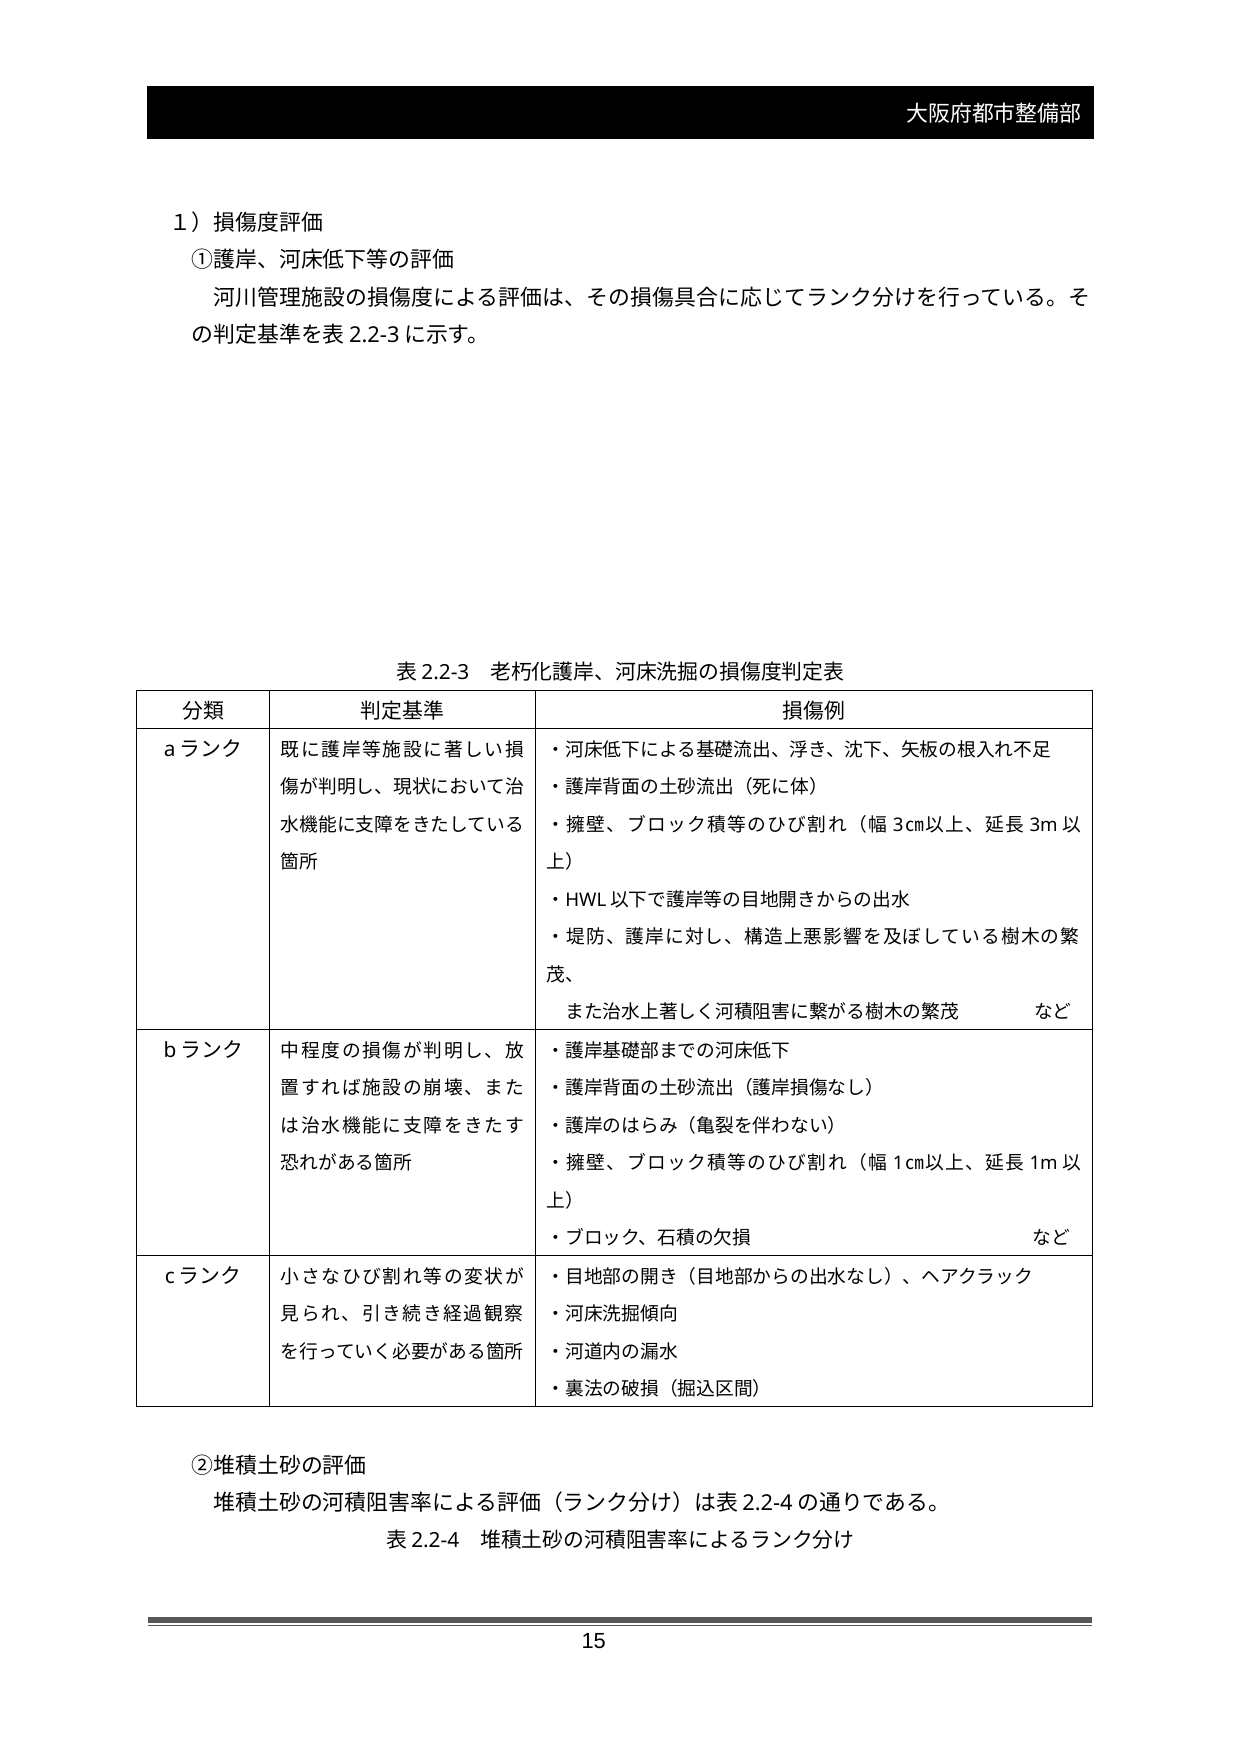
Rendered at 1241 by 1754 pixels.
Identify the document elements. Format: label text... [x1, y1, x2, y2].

table_cell aランク [137, 729, 269, 1029]
text 表2.2-4 堆積土砂の河積阻害率によるランク分け [148, 1520, 1092, 1557]
text １）損傷度評価 [148, 202, 1092, 239]
table_cell cランク [137, 1256, 269, 1406]
table_cell 小さなひび割れ等の変状が見られ、引き続き経過観察を行っていく必要がある箇所 [270, 1256, 535, 1406]
text 河川管理施設の損傷度による評価は、その損傷具合に応じてランク分けを行っている。その判定基準を表2.2-3に示す。 [191, 277, 1092, 352]
text ②堆積土砂の評価 [148, 1445, 1092, 1482]
table_cell ・河床低下による基礎流出、浮き、沈下、矢板の根入れ不足 ・護岸背面の土砂流出（死に体） ・擁壁、ブロック積等のひび割れ（幅3㎝以上、延長3m以上） ・HWL以下で護岸等の目地開きからの出水 ・堤防、護岸に対し、構造上悪影響を及ぼしている樹木の繁茂、 また治水上著しく河積阻害に繋がる樹木の繁茂 など [536, 729, 1092, 1029]
table_cell ・護岸基礎部までの河床低下 ・護岸背面の土砂流出（護岸損傷なし） ・護岸のはらみ（亀裂を伴わない） ・擁壁、ブロック積等のひび割れ（幅1㎝以上、延長1m以上） ・ブロック、石積の欠損 など [536, 1030, 1092, 1255]
table_cell 既に護岸等施設に著しい損傷が判明し、現状において治水機能に支障をきたしている箇所 [270, 729, 535, 1029]
table_header 損傷例 [536, 691, 1092, 728]
table_cell 中程度の損傷が判明し、放置すれば施設の崩壊、または治水機能に支障をきたす恐れがある箇所 [270, 1030, 535, 1255]
text 表2.2-3 老朽化護岸、河床洗掘の損傷度判定表 [148, 652, 1092, 689]
text 堆積土砂の河積阻害率による評価（ランク分け）は表2.2-4の通りである。 [191, 1482, 1092, 1520]
table_header 分類 [137, 691, 269, 728]
table_cell bランク [137, 1030, 269, 1255]
text ①護岸、河床低下等の評価 [148, 239, 1092, 277]
table_cell ・目地部の開き（目地部からの出水なし）、ヘアクラック ・河床洗掘傾向 ・河道内の漏水 ・裏法の破損（掘込区間） [536, 1256, 1092, 1406]
table_header 判定基準 [270, 691, 535, 728]
